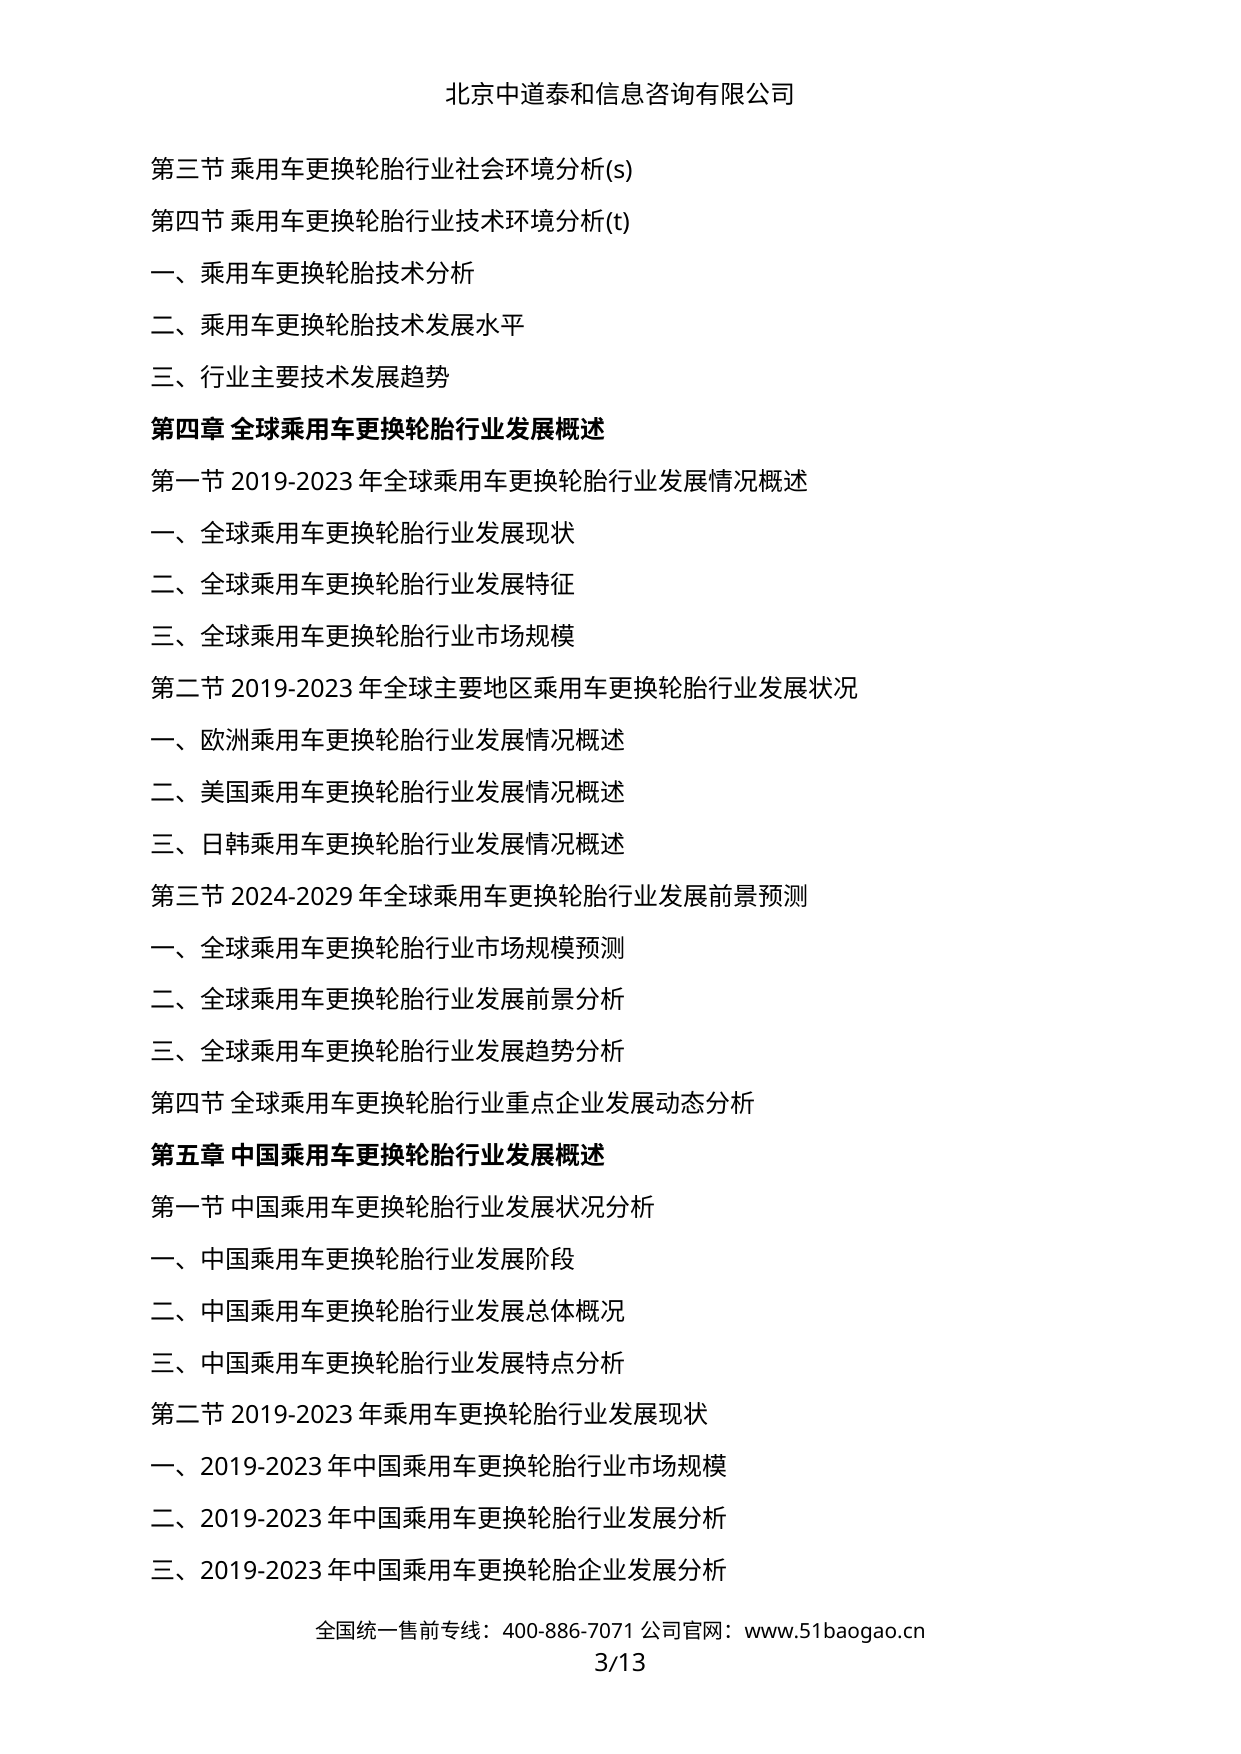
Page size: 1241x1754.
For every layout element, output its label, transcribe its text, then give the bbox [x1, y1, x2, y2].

text 三、行业主要技术发展趋势 [150, 357, 1090, 394]
text 第五章 中国乘用车更换轮胎行业发展概述 [150, 1136, 1090, 1172]
text 第一节 中国乘用车更换轮胎行业发展状况分析 [150, 1187, 1090, 1224]
text 二、美国乘用车更换轮胎行业发展情况概述 [150, 772, 1090, 809]
text 一、乘用车更换轮胎技术分析 [150, 254, 1090, 290]
text 三、全球乘用车更换轮胎行业市场规模 [150, 617, 1090, 653]
text 第三节 乘用车更换轮胎行业社会环境分析(s) [150, 150, 1090, 186]
text 第二节 2019-2023年乘用车更换轮胎行业发展现状 [150, 1395, 1090, 1431]
text 一、全球乘用车更换轮胎行业市场规模预测 [150, 928, 1090, 964]
text 一、全球乘用车更换轮胎行业发展现状 [150, 513, 1090, 549]
text 一、2019-2023年中国乘用车更换轮胎行业市场规模 [150, 1447, 1090, 1483]
text 三、中国乘用车更换轮胎行业发展特点分析 [150, 1343, 1090, 1379]
text 二、乘用车更换轮胎技术发展水平 [150, 306, 1090, 342]
text 二、全球乘用车更换轮胎行业发展特征 [150, 565, 1090, 601]
text 二、中国乘用车更换轮胎行业发展总体概况 [150, 1291, 1090, 1327]
text 第一节 2019-2023年全球乘用车更换轮胎行业发展情况概述 [150, 461, 1090, 497]
text 第四章 全球乘用车更换轮胎行业发展概述 [150, 409, 1090, 446]
text 三、日韩乘用车更换轮胎行业发展情况概述 [150, 824, 1090, 861]
text 第三节 2024-2029年全球乘用车更换轮胎行业发展前景预测 [150, 876, 1090, 912]
text 第四节 全球乘用车更换轮胎行业重点企业发展动态分析 [150, 1084, 1090, 1120]
text 一、中国乘用车更换轮胎行业发展阶段 [150, 1239, 1090, 1276]
text 一、欧洲乘用车更换轮胎行业发展情况概述 [150, 721, 1090, 757]
text 二、2019-2023年中国乘用车更换轮胎行业发展分析 [150, 1499, 1090, 1535]
text 三、2019-2023年中国乘用车更换轮胎企业发展分析 [150, 1551, 1090, 1587]
text 第二节 2019-2023年全球主要地区乘用车更换轮胎行业发展状况 [150, 669, 1090, 705]
text 二、全球乘用车更换轮胎行业发展前景分析 [150, 980, 1090, 1016]
text 三、全球乘用车更换轮胎行业发展趋势分析 [150, 1032, 1090, 1068]
text 第四节 乘用车更换轮胎行业技术环境分析(t) [150, 202, 1090, 238]
